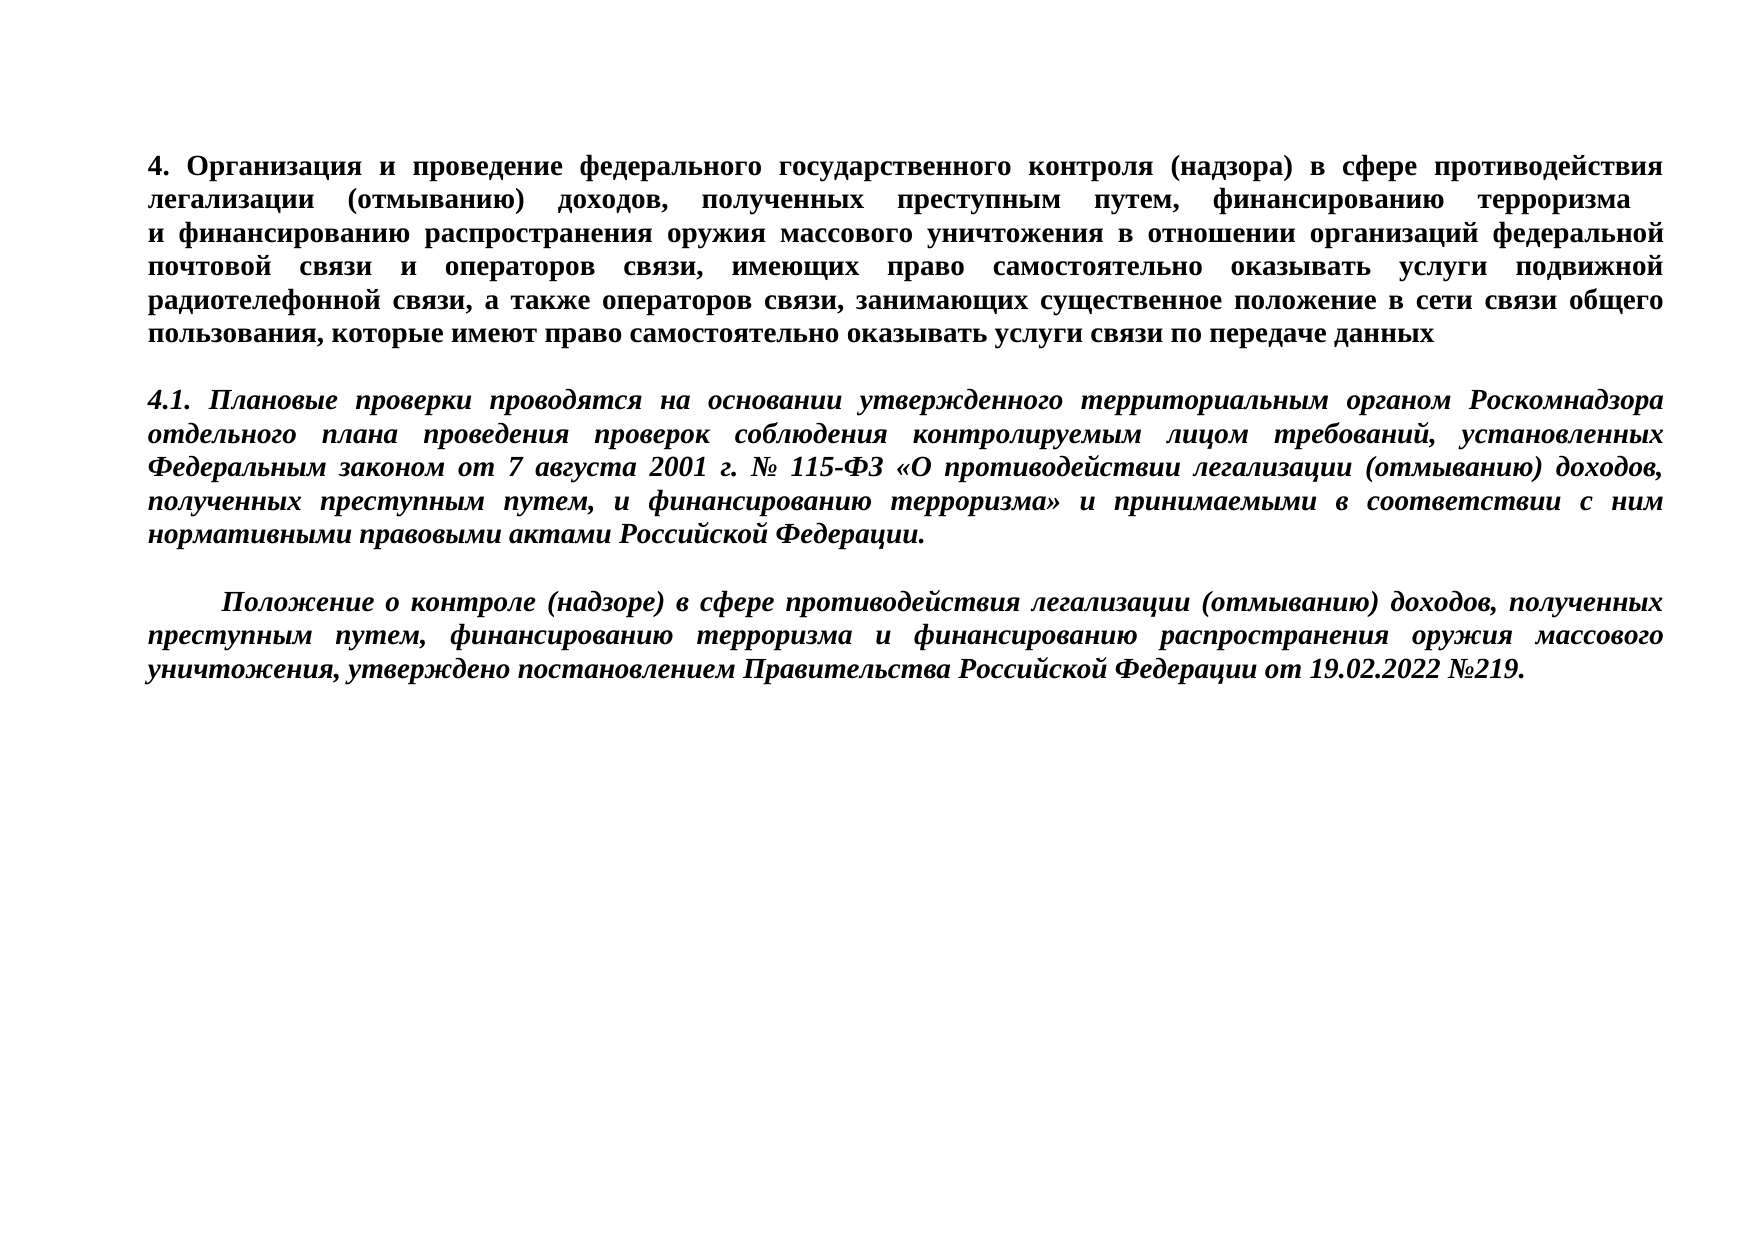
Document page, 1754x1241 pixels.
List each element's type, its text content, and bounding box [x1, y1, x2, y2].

text 4. Организация и проведение федерального государственного контроля (надзора) в сфере противодействия легализации (отмыванию) доходов, полученных преступным путем, финансированию терроризма и финансированию распространения оружия массового уничтожения в отношении организаций федеральной почтовой связи и операторов связи, имеющих право самостоятельно оказывать услуги подвижной радиотелефонной связи, а также операторов связи, занимающих существенное положение в сети связи общего пользования, которые имеют право самостоятельно оказывать услуги связи по передаче данных [148, 148, 1665, 349]
text 4.1. Плановые проверки проводятся на основании утвержденного территориальным органом Роскомнадзора отдельного плана проведения проверок соблюдения контролируемым лицом требований, установленных Федеральным законом от 7 августа 2001 г. № 115-ФЗ «О противодействии легализации (отмыванию) доходов, полученных преступным путем, и финансированию терроризма» и принимаемыми в соответствии с ним нормативными правовыми актами Российской Федерации. [148, 382, 1665, 550]
text Положение о контроле (надзоре) в сфере противодействия легализации (отмыванию) доходов, полученных преступным путем, финансированию терроризма и финансированию распространения оружия массового уничтожения, утверждено постановлением Правительства Российской Федерации от 19.02.2022 №219. [148, 584, 1665, 684]
